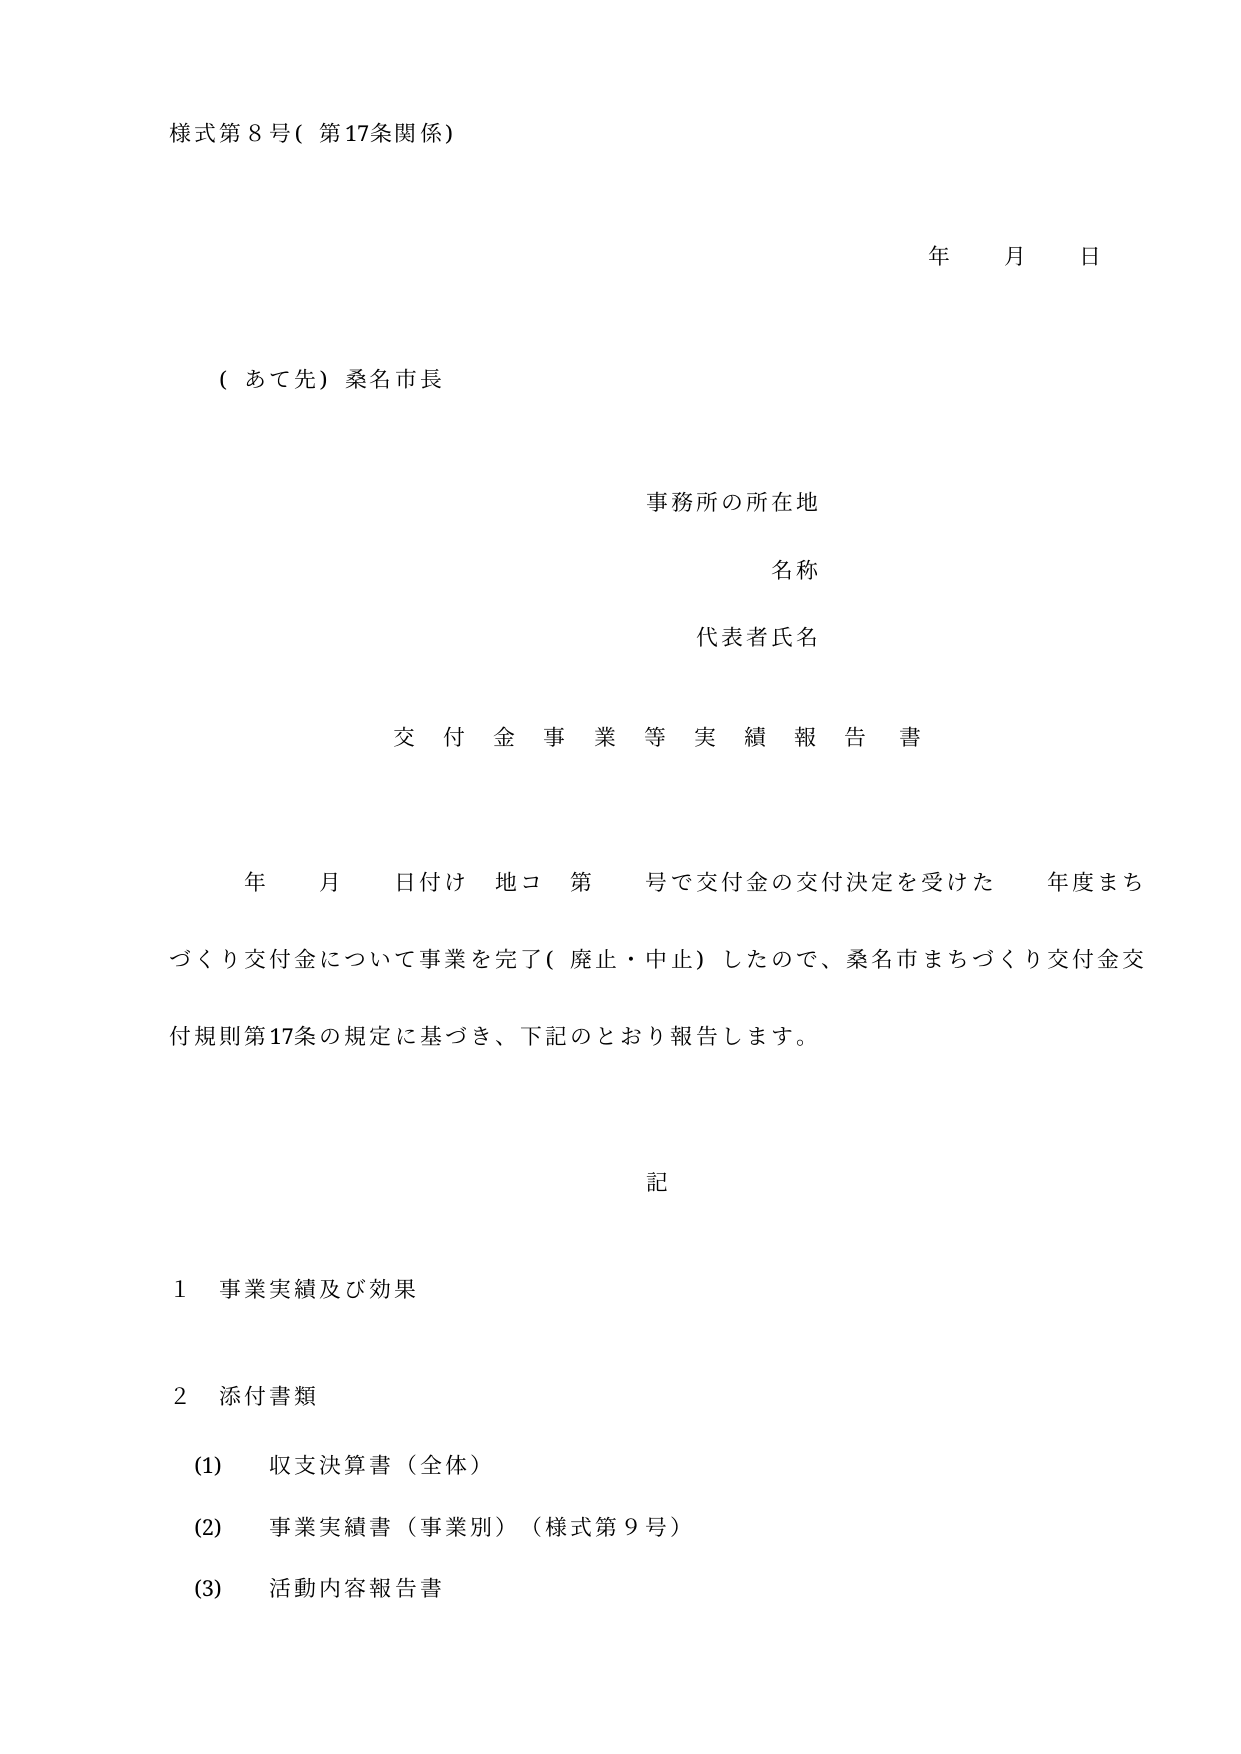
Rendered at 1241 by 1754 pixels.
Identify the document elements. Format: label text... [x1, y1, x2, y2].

text 名称 [169, 538, 1133, 599]
text 記 [169, 1150, 1148, 1211]
text 交付金事業等実績報告書 [169, 705, 1148, 767]
text 年 月 日付け 地コ 第 号で交付金の交付決定を受けた 年度まちづくり交付金について事業を完了(廃止・中止)したので、桑名市まちづくり交付金交付規則第17条の規定に基づき、下記のとおり報告します。 [169, 851, 1148, 1066]
text ２ 添付書類 [169, 1364, 1148, 1426]
text (あて先)桑名市長 [169, 347, 1148, 409]
text １ 事業実績及び効果 [169, 1257, 1148, 1318]
text 事務所の所在地 [169, 470, 1104, 532]
text (1) 収支決算書（全体） [191, 1434, 1148, 1495]
text 代表者氏名 [169, 606, 1104, 667]
text (2) 事業実績書（事業別）（様式第９号） [191, 1495, 1148, 1557]
text 様式第８号(第17条関係) [169, 101, 1148, 163]
text (3) 活動内容報告書 [191, 1557, 1148, 1618]
text 年 月 日 [169, 224, 1104, 286]
